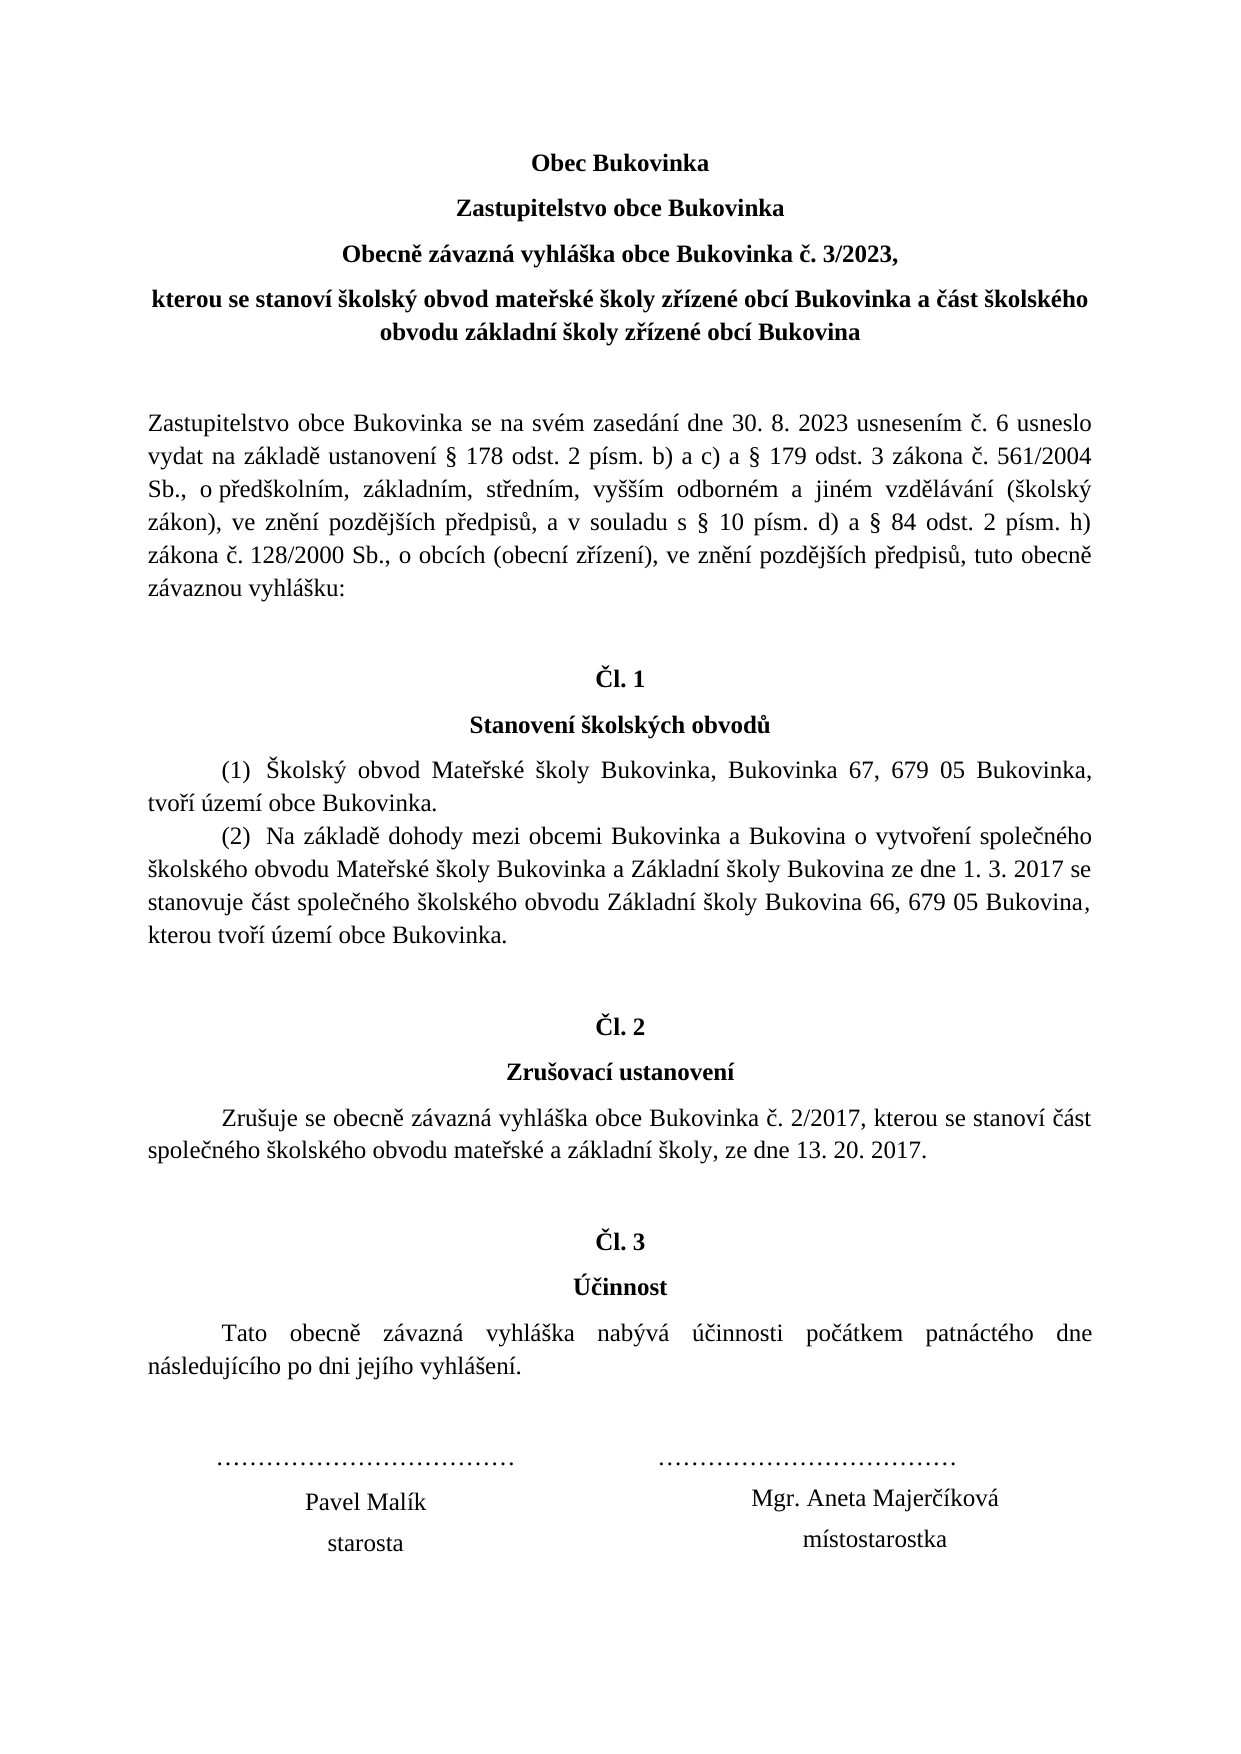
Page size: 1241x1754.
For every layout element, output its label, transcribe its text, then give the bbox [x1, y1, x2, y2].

text Čl. 3 [148, 1227, 1093, 1255]
text Zastupitelstvo obce Bukovinka se na svém zasedání dne 30. 8. 2023 usnesením č. 6 usneslo vydat na základě ustanovení § 178 odst. 2 písm. b) a c) a § 179 odst. 3 zákona č. 561/2004 Sb., o předškolním, základním, středním, vyšším odborném a jiném vzdělávání (školský zákon), ve znění pozdějších předpisů, a v souladu s § 10 písm. d) a § 84 odst. 2 písm. h) zákona č. 128/2000 Sb., o obcích (obecní zřízení), ve znění pozdějších předpisů, tuto obecně závaznou vyhlášku: [148, 408, 1093, 602]
text Zrušovací ustanovení [148, 1057, 1093, 1086]
text starosta……………………………… [148, 1528, 583, 1557]
text Stanovení školských obvodů [148, 710, 1093, 739]
text Mgr. Aneta Majerčíková [657, 1483, 1093, 1512]
text ……………………………… [148, 1442, 583, 1471]
text Zastupitelstvo obce Bukovinka [148, 193, 1093, 222]
text místostarostka [657, 1524, 1093, 1553]
text Čl. 1 [148, 664, 1093, 693]
text Tato obecně závazná vyhláška nabývá účinnosti počátkem patnáctého dne následujícího po dni jejího vyhlášení. [148, 1318, 1093, 1379]
text kterou se stanoví školský obvod mateřské školy zřízené obcí Bukovinka a část školského obvodu základní školy zřízené obcí Bukovina [148, 284, 1093, 346]
text Pavel Malík [148, 1487, 583, 1516]
text Čl. 2 [148, 1012, 1093, 1040]
list Na základě dohody mezi obcemi Bukovinka a Bukovina o vytvoření společného školského obvodu Mateřské školy Bukovinka a Základní školy Bukovina ze dne 1. 3. 2017 se stanovuje část společného školského obvodu Základní školy Bukovina 66, 679 05 Bukovina, kterou tvoří území obce Bukovinka. [148, 821, 1093, 949]
text Zrušuje se obecně závazná vyhláška obce Bukovinka č. 2/2017, kterou se stanoví část společného školského obvodu mateřské a základní školy, ze dne 13. 20. 2017. [148, 1103, 1093, 1164]
text Obec Bukovinka [148, 148, 1093, 176]
text Obecně závazná vyhláška obce Bukovinka č. 3/2023, [148, 239, 1093, 267]
text Účinnost [148, 1272, 1093, 1301]
list Školský obvod Mateřské školy Bukovinka, Bukovinka 67, 679 05 Bukovinka, tvoří území obce Bukovinka. [148, 755, 1093, 817]
